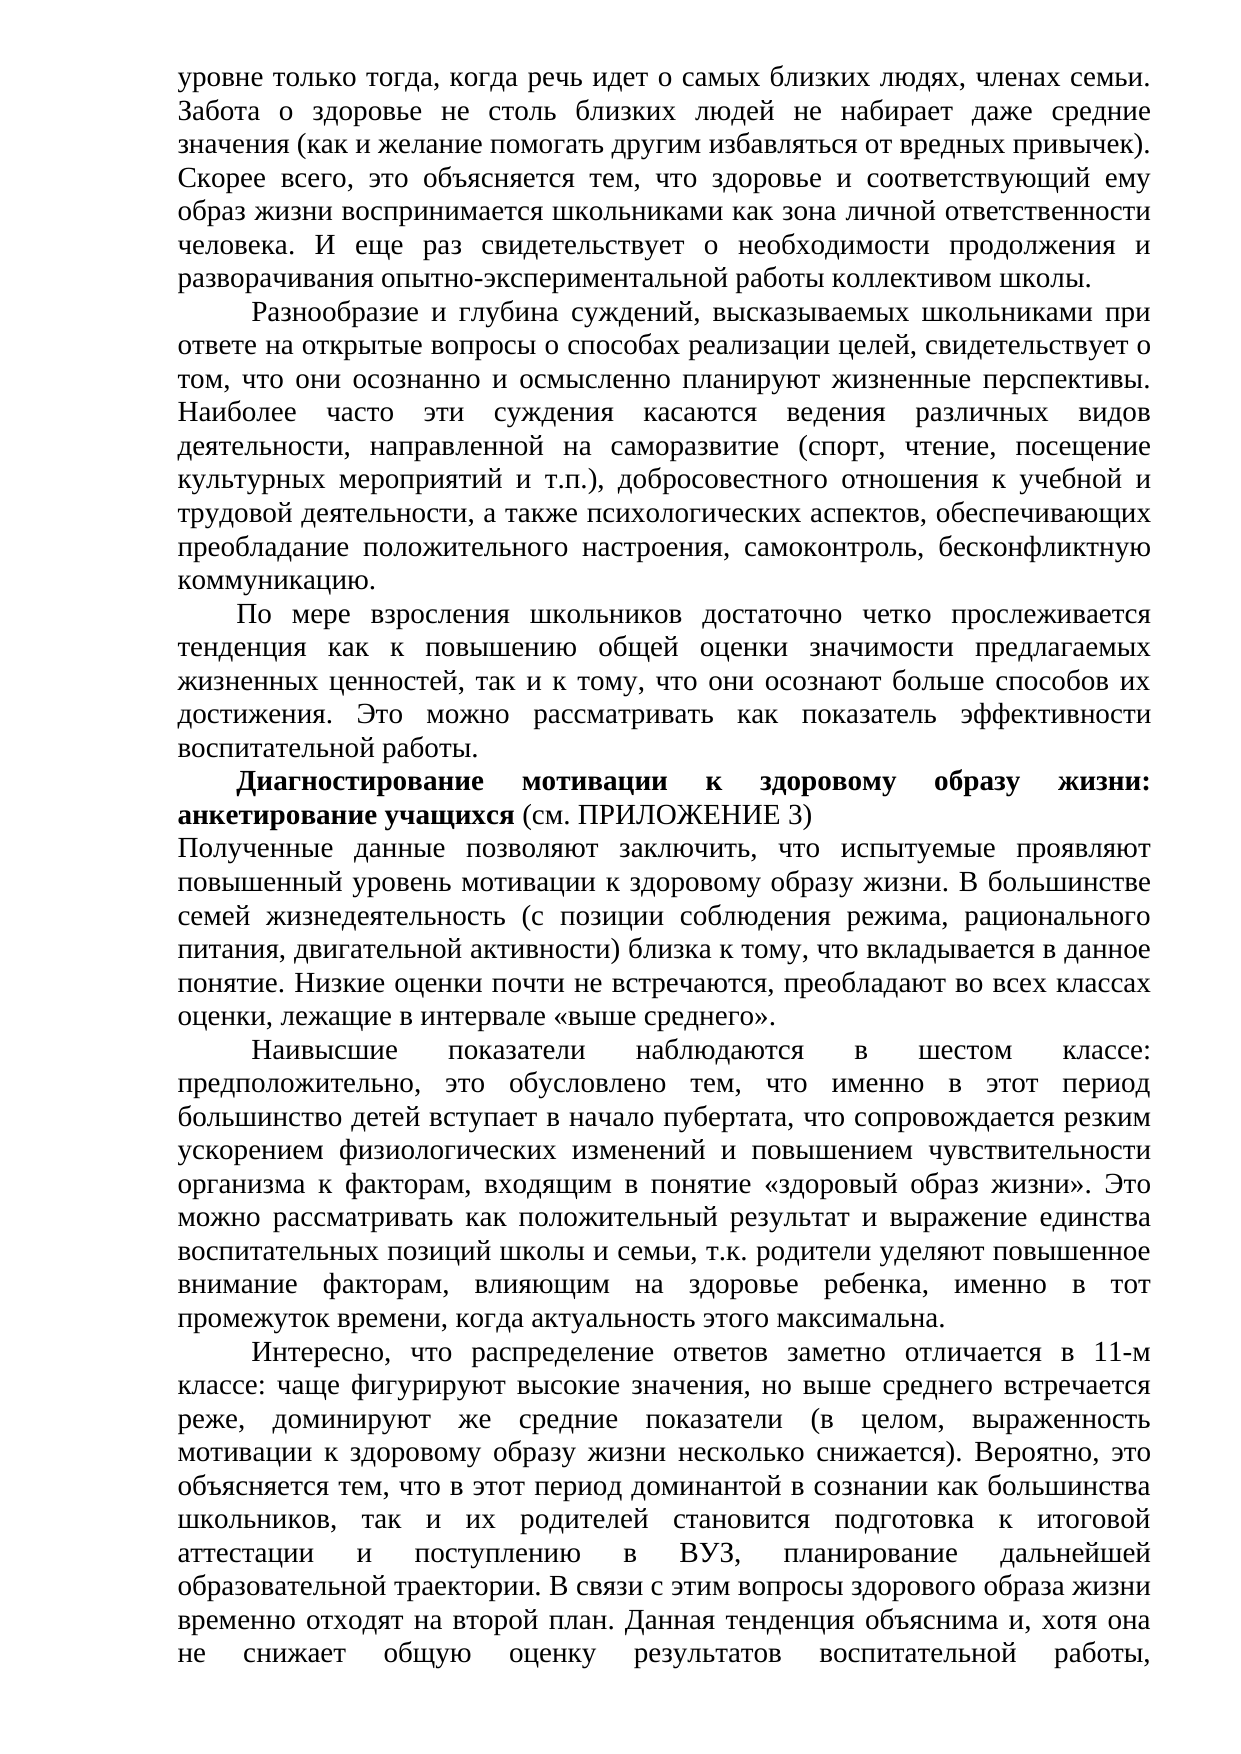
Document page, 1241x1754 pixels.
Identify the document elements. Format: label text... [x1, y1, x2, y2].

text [177, 1334, 1152, 1669]
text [177, 59, 1152, 294]
text Разнообразие и глубина суждений, высказываемых школьниками при ответе на открытые вопросы о способах реализации целей, свидетельствует о том, что они осознанно и осмысленно планируют жизненные перспективы. Наиболее часто эти суждения касаются ведения различных видов деятельности, направленной на саморазвитие (спорт, чтение, посещение культурных мероприятий и т.п.), добросовестного отношения к учебной и трудовой деятельности, а также психологических аспектов, обеспечивающих преобладание положительного настроения, самоконтроль, бесконфликтную коммуникацию. [177, 294, 1152, 596]
text По мере взросления школьников достаточно четко прослеживается тенденция как к повышению общей оценки значимости предлагаемых жизненных ценностей, так и к тому, что они осознают больше способов их достижения. Это можно рассматривать как показатель эффективности воспитательной работы. [177, 596, 1152, 763]
text Полученные данные позволяют заключить, что испытуемые проявляют повышенный уровень мотивации к здоровому образу жизни. В большинстве семей жизнедеятельность (с позиции соблюдения режима, рационального питания, двигательной активности) близка к тому, что вкладывается в данное понятие. Низкие оценки почти не встречаются, преобладают во всех классах оценки, лежащие в интервале «выше среднего». [177, 831, 1152, 1032]
text Наивысшие показатели наблюдаются в шестом классе: предположительно, это обусловлено тем, что именно в этот период большинство детей вступает в начало пубертата, что сопровождается резким ускорением физиологических изменений и повышением чувствительности организма к факторам, входящим в понятие «здоровый образ жизни». Это можно рассматривать как положительный результат и выражение единства воспитательных позиций школы и семьи, т.к. родители уделяют повышенное внимание факторам, влияющим на здоровье ребенка, именно в тот промежуток времени, когда актуальность этого максимальна. [177, 1032, 1152, 1334]
text Диагностирование мотивации к здоровому образу жизни: анкетирование учащихся (см. ПРИЛОЖЕНИЕ 3) [177, 763, 1152, 831]
